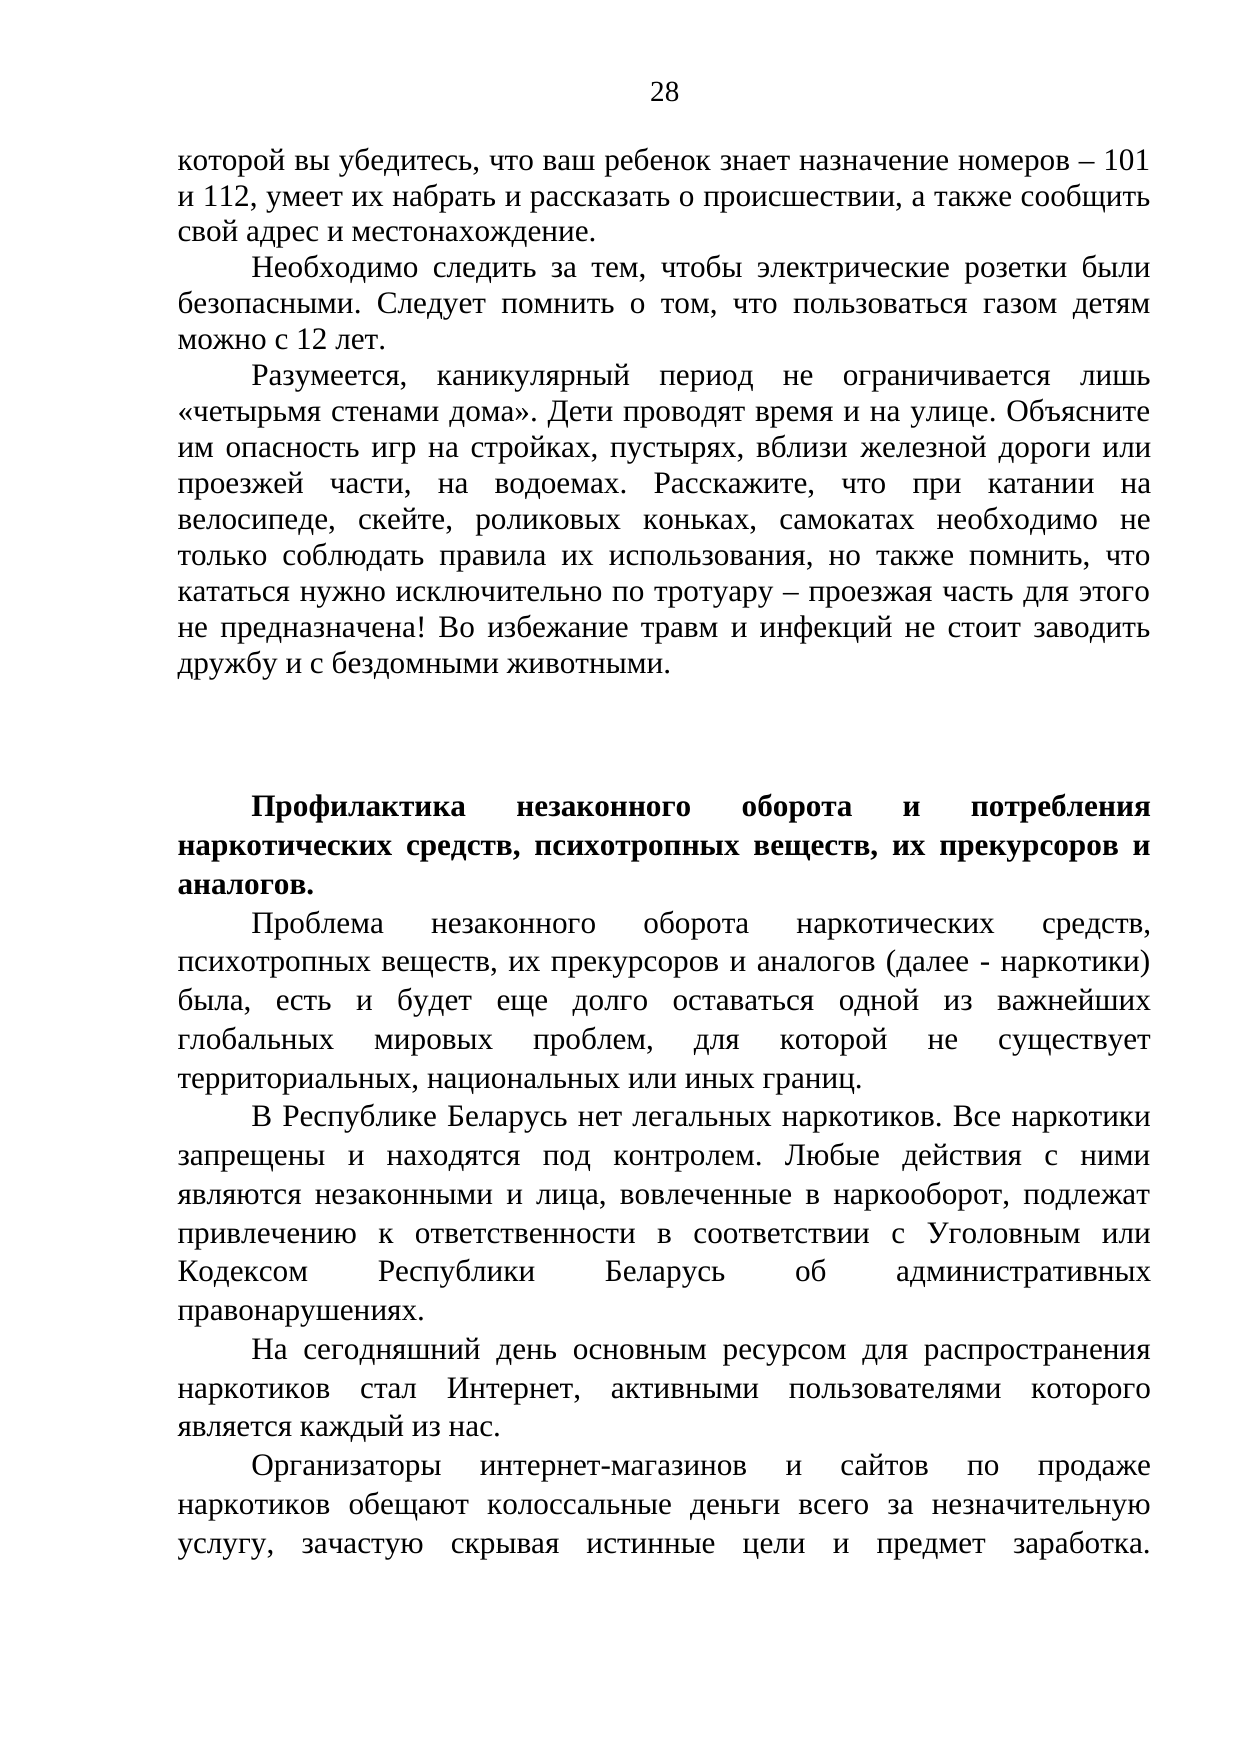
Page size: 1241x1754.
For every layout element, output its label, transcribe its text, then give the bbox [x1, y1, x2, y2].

text Разумеется, каникулярный период не ограничивается лишь «четырьмя стенами дома». Дети проводят время и на улице. Объясните им опасность игр на стройках, пустырях, вблизи железной дороги или проезжей части, на водоемах. Расскажите, что при катании на велосипеде, скейте, роликовых коньках, самокатах необходимо не только соблюдать правила их использования, но также помнить, что кататься нужно исключительно по тротуару – проезжая часть для этого не предназначена! Во избежание травм и инфекций не стоит заводить дружбу и с бездомными животными. [177, 356, 1152, 680]
text Профилактика незаконного оборота и потребления наркотических средств, психотропных веществ, их прекурсоров и аналогов. [177, 788, 1152, 901]
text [177, 1446, 1152, 1560]
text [177, 141, 1152, 249]
text На сегодняшний день основным ресурсом для распространения наркотиков стал Интернет, активными пользователями которого является каждый из нас. [177, 1330, 1152, 1444]
text В Республике Беларусь нет легальных наркотиков. Все наркотики запрещены и находятся под контролем. Любые действия с ними являются незаконными и лица, вовлеченные в наркооборот, подлежат привлечению к ответственности в соответствии с Уголовным или Кодексом Республики Беларусь об административных правонарушениях. [177, 1098, 1152, 1327]
text Необходимо следить за тем, чтобы электрические розетки были безопасными. Следует помнить о том, что пользоваться газом детям можно с 12 лет. [177, 249, 1152, 356]
text Проблема незаконного оборота наркотических средств, психотропных веществ, их прекурсоров и аналогов (далее - наркотики) была, есть и будет еще долго оставаться одной из важнейших глобальных мировых проблем, для которой не существует территориальных, национальных или иных границ. [177, 904, 1152, 1095]
